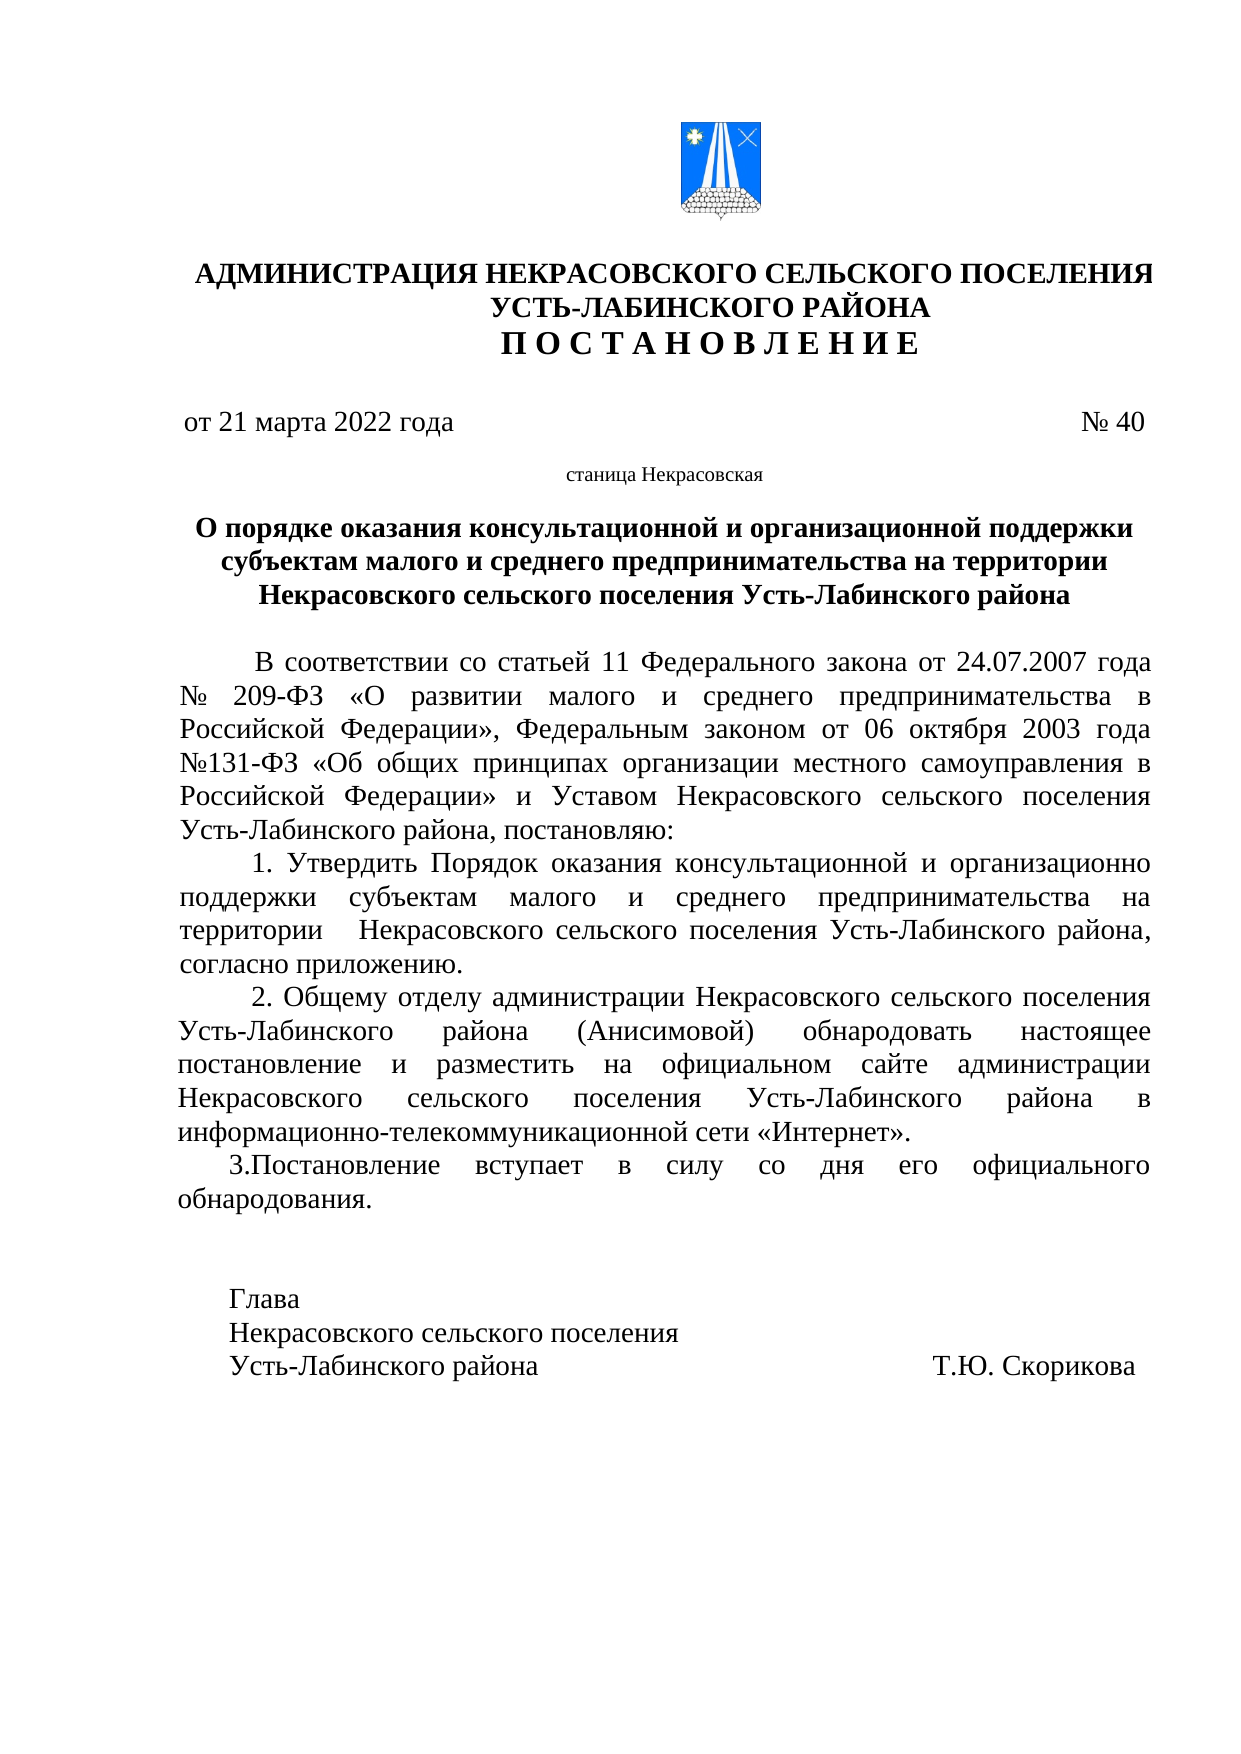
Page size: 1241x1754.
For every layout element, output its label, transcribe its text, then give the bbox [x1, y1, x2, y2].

text Глава [177, 1281, 1152, 1315]
text 1. Утвердить Порядок оказания консультационной и организационно поддержки субъектам малого и среднего предпринимательства на территории Некрасовского сельского поселения Усть-Лабинского района, согласно приложению. [179, 845, 1152, 979]
text станица Некрасовская [177, 462, 1152, 486]
text 3.Постановление вступает в силу со дня его официального обнародования. [177, 1147, 1152, 1214]
text Некрасовского сельского поселения [177, 1315, 1152, 1348]
text О порядке оказания консультационной и организационной поддержки субъектам малого и среднего предпринимательства на территории [177, 510, 1152, 577]
text от 21 марта 2022 года № 40 [177, 404, 1152, 438]
text В соответствии со статьей 11 Федерального закона от 24.07.2007 года № 209-ФЗ «О развитии малого и среднего предпринимательства в Российской Федерации», Федеральным законом от 06 октября 2003 года №131-ФЗ «Об общих принципах организации местного самоуправления в Российской Федерации» и Уставом Некрасовского сельского поселения Усть-Лабинского района, постановляю: [179, 644, 1152, 845]
text Некрасовского сельского поселения Усть-Лабинского района [177, 577, 1152, 611]
text Усть-Лабинского района Т.Ю. Скорикова [177, 1348, 1152, 1382]
text 2. Общему отделу администрации Некрасовского сельского поселения Усть-Лабинского района (Анисимовой) обнародовать настоящее постановление и разместить на официальном сайте администрации Некрасовского сельского поселения Усть-Лабинского района в информационно-телекоммуникационной сети «Интернет». [177, 979, 1152, 1147]
